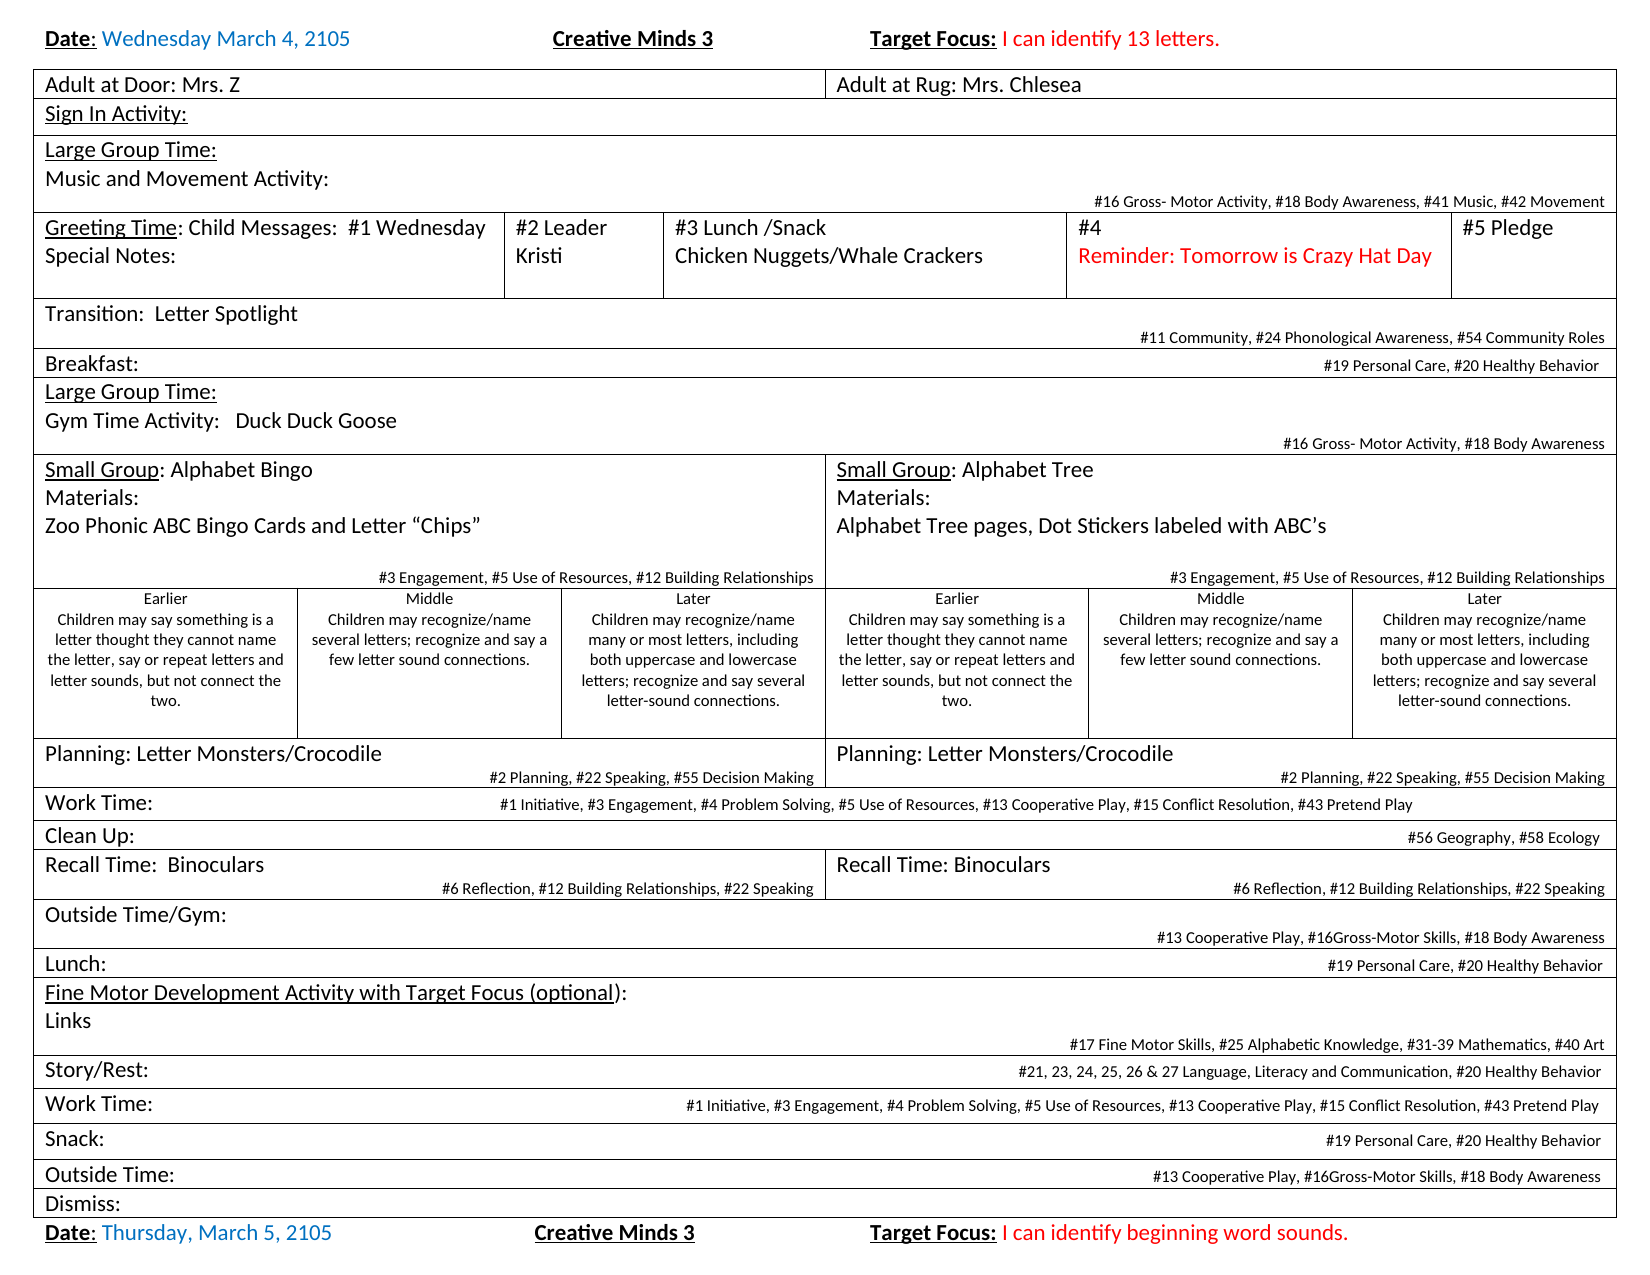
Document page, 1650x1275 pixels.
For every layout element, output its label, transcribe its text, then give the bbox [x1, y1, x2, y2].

table_cell Planning: Letter Monsters/Crocodile #2 Planning, #22 Speaking, #55 Decision Making [34, 739, 825, 787]
table_cell Later Children may recognize/name many or most letters, including both uppercase and lowercase letters; recognize and say several letter-sound connections. [562, 589, 825, 738]
table_cell Large Group Time: Gym Time Activity: Duck Duck Goose #16 Gross- Motor Activity, #18 Body Awareness [34, 378, 1616, 454]
table_cell Breakfast: #19 Personal Care, #20 Healthy Behavior [34, 349, 1616, 377]
table_cell Sign In Activity: [34, 99, 1616, 134]
table_cell Transition: Letter Spotlight #11 Community, #24 Phonological Awareness, #54 Community Roles [34, 299, 1616, 348]
table_cell Large Group Time: Music and Movement Activity: #16 Gross- Motor Activity, #18 Body Awareness, #41 Music, #42 Movement [34, 136, 1616, 212]
table_cell Middle Children may recognize/name several letters; recognize and say a few letter sound connections. [298, 589, 561, 738]
text Date: Thursday, March 5, 2105 Creative Minds 3 Target Focus: I can identify beginning word sounds. [45, 1218, 1605, 1246]
text Date: Wednesday March 4, 2105 Creative Minds 3 Target Focus: I can identify 13 letters. [45, 24, 1605, 52]
table_cell Work Time: #1 Initiative, #3 Engagement, #4 Problem Solving, #5 Use of Resources, #13 Cooperative Play, #15 Conflict Resolution, #43 Pretend Play [34, 1089, 1616, 1123]
table_cell Outside Time: #13 Cooperative Play, #16Gross-Motor Skills, #18 Body Awareness [34, 1160, 1616, 1188]
table_cell #2 Leader Kristi [505, 213, 663, 298]
table_cell Earlier Children may say something is a letter thought they cannot name the letter, say or repeat letters and letter sounds, but not connect the two. [826, 589, 1088, 738]
table_cell Later Children may recognize/name many or most letters, including both uppercase and lowercase letters; recognize and say several letter-sound connections. [1353, 589, 1616, 738]
table_cell Middle Children may recognize/name several letters; recognize and say a few letter sound connections. [1089, 589, 1352, 738]
table_cell Snack: #19 Personal Care, #20 Healthy Behavior [34, 1124, 1616, 1159]
table_cell Fine Motor Development Activity with Target Focus (optional): Links #17 Fine Motor Skills, #25 Alphabetic Knowledge, #31-39 Mathematics, #40 Art [34, 978, 1616, 1054]
table_cell Outside Time/Gym: #13 Cooperative Play, #16Gross-Motor Skills, #18 Body Awareness [34, 900, 1616, 948]
table_cell Dismiss: [34, 1189, 1616, 1217]
table_cell #5 Pledge [1452, 213, 1616, 298]
table_cell Planning: Letter Monsters/Crocodile #2 Planning, #22 Speaking, #55 Decision Making [826, 739, 1616, 787]
table_cell Story/Rest: #21, 23, 24, 25, 26 & 27 Language, Literacy and Communication, #20 Healthy Behavior [34, 1056, 1616, 1088]
table_cell #4 Reminder: Tomorrow is Crazy Hat Day [1067, 213, 1451, 298]
table_cell Recall Time: Binoculars #6 Reflection, #12 Building Relationships, #22 Speaking [34, 850, 825, 899]
table_cell #3 Lunch /Snack Chicken Nuggets/Whale Crackers [664, 213, 1066, 298]
table_cell Earlier Children may say something is a letter thought they cannot name the letter, say or repeat letters and letter sounds, but not connect the two. [34, 589, 297, 738]
table_cell Small Group: Alphabet Tree Materials: Alphabet Tree pages, Dot Stickers labeled with ABC’s #3 Engagement, #5 Use of Resources, #12 Building Relationships [826, 455, 1616, 587]
table_cell Clean Up: #56 Geography, #58 Ecology [34, 821, 1616, 849]
table_cell Recall Time: Binoculars #6 Reflection, #12 Building Relationships, #22 Speaking [826, 850, 1616, 899]
table_cell Greeting Time: Child Messages: #1 Wednesday Special Notes: [34, 213, 504, 298]
table_cell Lunch: #19 Personal Care, #20 Healthy Behavior [34, 949, 1616, 977]
table_header Adult at Door: Mrs. Z [34, 70, 825, 98]
table_cell Small Group: Alphabet Bingo Materials: Zoo Phonic ABC Bingo Cards and Letter “Chips” #3 Engagement, #5 Use of Resources, #12 Building Relationships [34, 455, 825, 587]
table_header Adult at Rug: Mrs. Chlesea [826, 70, 1616, 98]
table_cell Work Time: #1 Initiative, #3 Engagement, #4 Problem Solving, #5 Use of Resources, #13 Cooperative Play, #15 Conflict Resolution, #43 Pretend Play [34, 788, 1616, 820]
